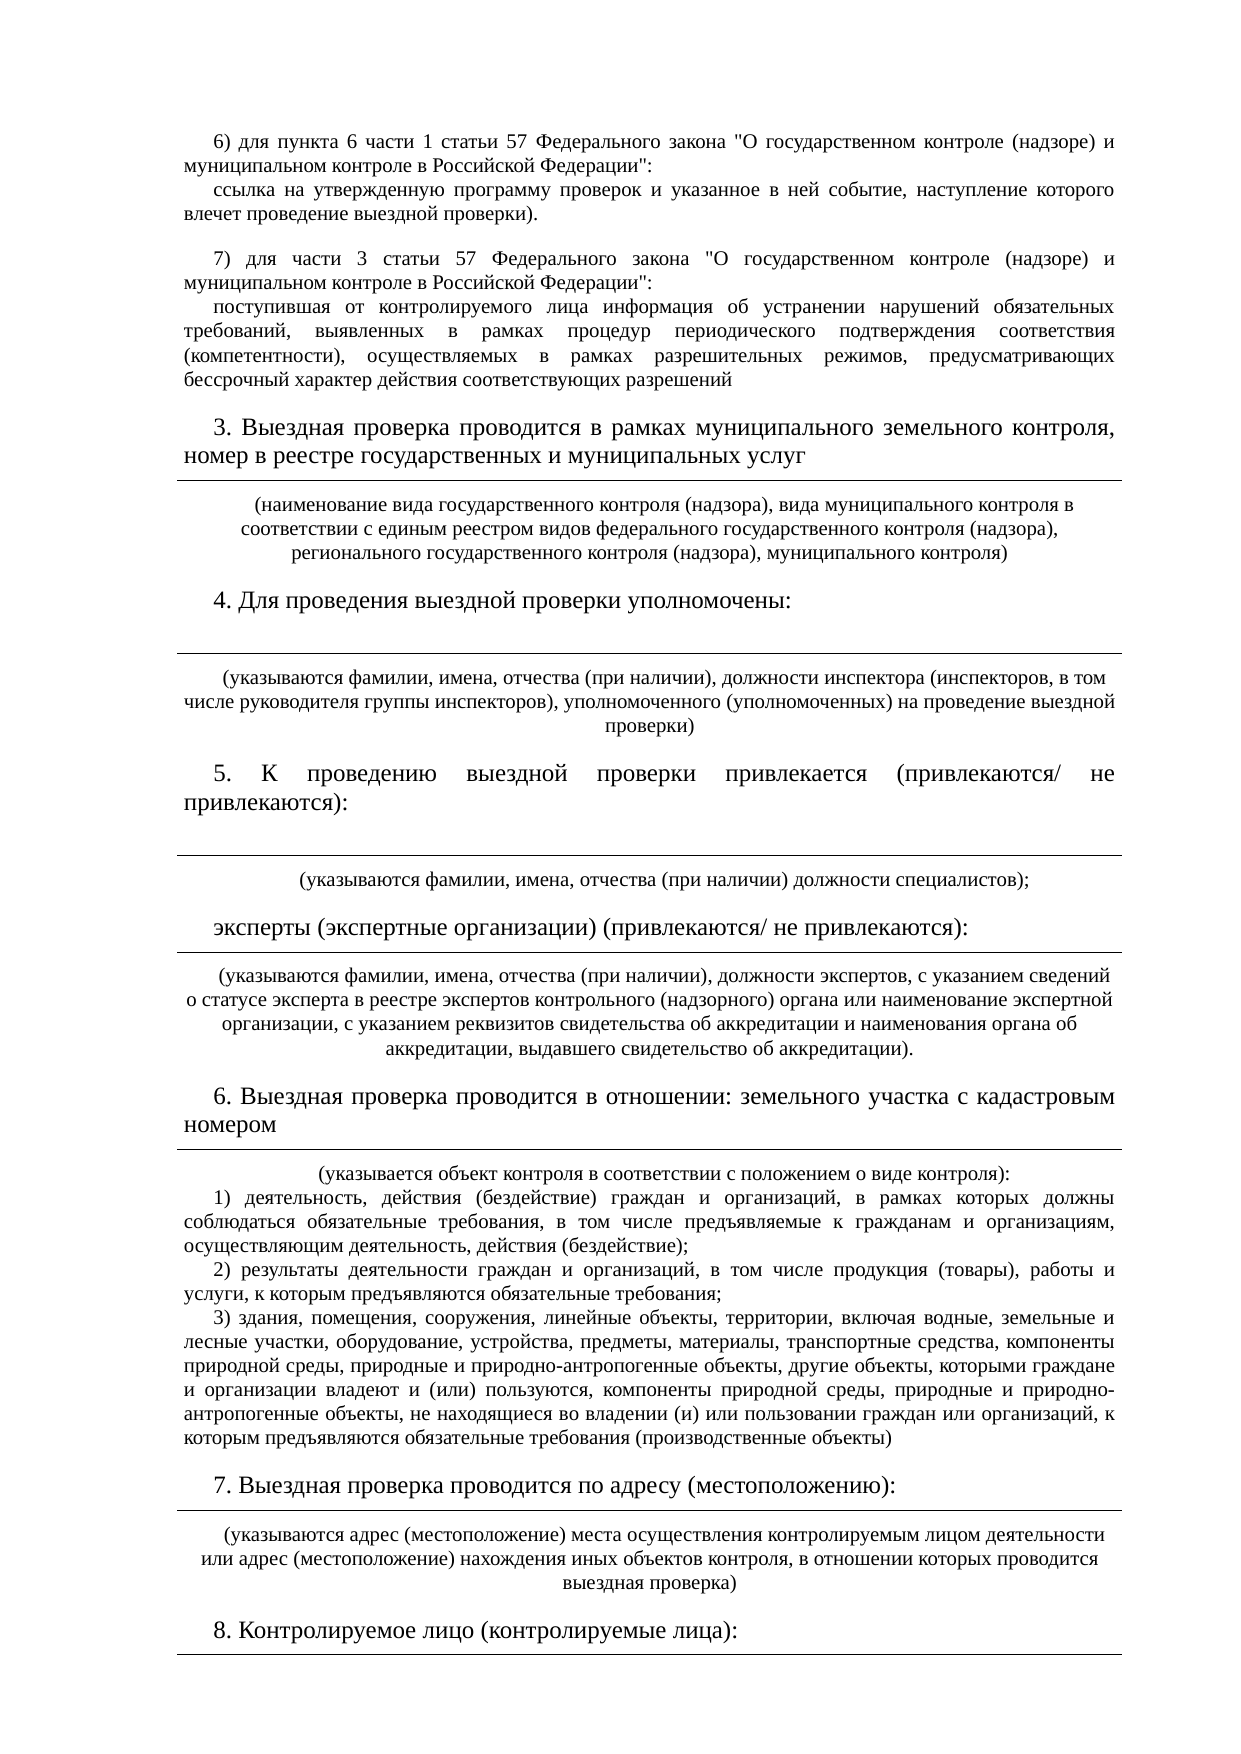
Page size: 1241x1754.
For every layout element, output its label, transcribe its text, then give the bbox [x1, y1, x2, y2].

table_cell (указываются фамилии, имена, отчества (при наличии), должности инспектора (инспекторов, в том числе руководителя группы инспекторов), уполномоченного (уполномоченных) на проведение выездной проверки) [177, 654, 1122, 748]
table_cell (указываются фамилии, имена, отчества (при наличии), должности экспертов, с указанием сведений о статусе эксперта в реестре экспертов контрольного (надзорного) органа или наименование экспертной организации, с указанием реквизитов свидетельства об аккредитации и наименования органа об аккредитации, выдавшего свидетельство об аккредитации). [177, 953, 1122, 1070]
table_cell 6) для пункта 6 части 1 статьи 57 Федерального закона "О государственном контроле (надзоре) и муниципальном контроле в Российской Федерации": ссылка на утвержденную программу проверок и указанное в ней событие, наступление которого влечет проведение выездной проверки). [177, 118, 1122, 236]
table_cell (указываются адрес (местоположение) места осуществления контролируемым лицом деятельности или адрес (местоположение) нахождения иных объектов контроля, в отношении которых проводится выездная проверка) [177, 1511, 1122, 1604]
table_cell 5. К проведению выездной проверки привлекается (привлекаются/ не привлекаются): [177, 748, 1122, 855]
table_cell 3. Выездная проверка проводится в рамках муниципального земельного контроля, номер в реестре государственных и муниципальных услуг [177, 401, 1122, 480]
table_cell эксперты (экспертные организации) (привлекаются/ не привлекаются): [177, 902, 1122, 952]
table_cell 8. Контролируемое лицо (контролируемые лица): [177, 1604, 1122, 1654]
table_cell 6. Выездная проверка проводится в отношении: земельного участка с кадастровым номером [177, 1070, 1122, 1149]
table_cell 7) для части 3 статьи 57 Федерального закона "О государственном контроле (надзоре) и муниципальном контроле в Российской Федерации": поступившая от контролируемого лица информация об устранении нарушений обязательных требований, выявленных в рамках процедур периодического подтверждения соответствия (компетентности), осуществляемых в рамках разрешительных режимов, предусматривающих бессрочный характер действия соответствующих разрешений [177, 236, 1122, 401]
table_cell (указываются фамилии, имена, отчества (при наличии) должности специалистов); [177, 856, 1122, 902]
table_cell (указывается объект контроля в соответствии с положением о виде контроля): 1) деятельность, действия (бездействие) граждан и организаций, в рамках которых должны соблюдаться обязательные требования, в том числе предъявляемые к гражданам и организациям, осуществляющим деятельность, действия (бездействие); 2) результаты деятельности граждан и организаций, в том числе продукция (товары), работы и услуги, к которым предъявляются обязательные требования; 3) здания, помещения, сооружения, линейные объекты, территории, включая водные, земельные и лесные участки, оборудование, устройства, предметы, материалы, транспортные средства, компоненты природной среды, природные и природно-антропогенные объекты, другие объекты, которыми граждане и организации владеют и (или) пользуются, компоненты природной среды, природные и природно-антропогенные объекты, не находящиеся во владении (и) или пользовании граждан или организаций, к которым предъявляются обязательные требования (производственные объекты) [177, 1150, 1122, 1460]
table_cell 7. Выездная проверка проводится по адресу (местоположению): [177, 1460, 1122, 1510]
table_cell (наименование вида государственного контроля (надзора), вида муниципального контроля в соответствии с единым реестром видов федерального государственного контроля (надзора), регионального государственного контроля (надзора), муниципального контроля) [177, 481, 1122, 574]
table_cell 4. Для проведения выездной проверки уполномочены: [177, 575, 1122, 653]
